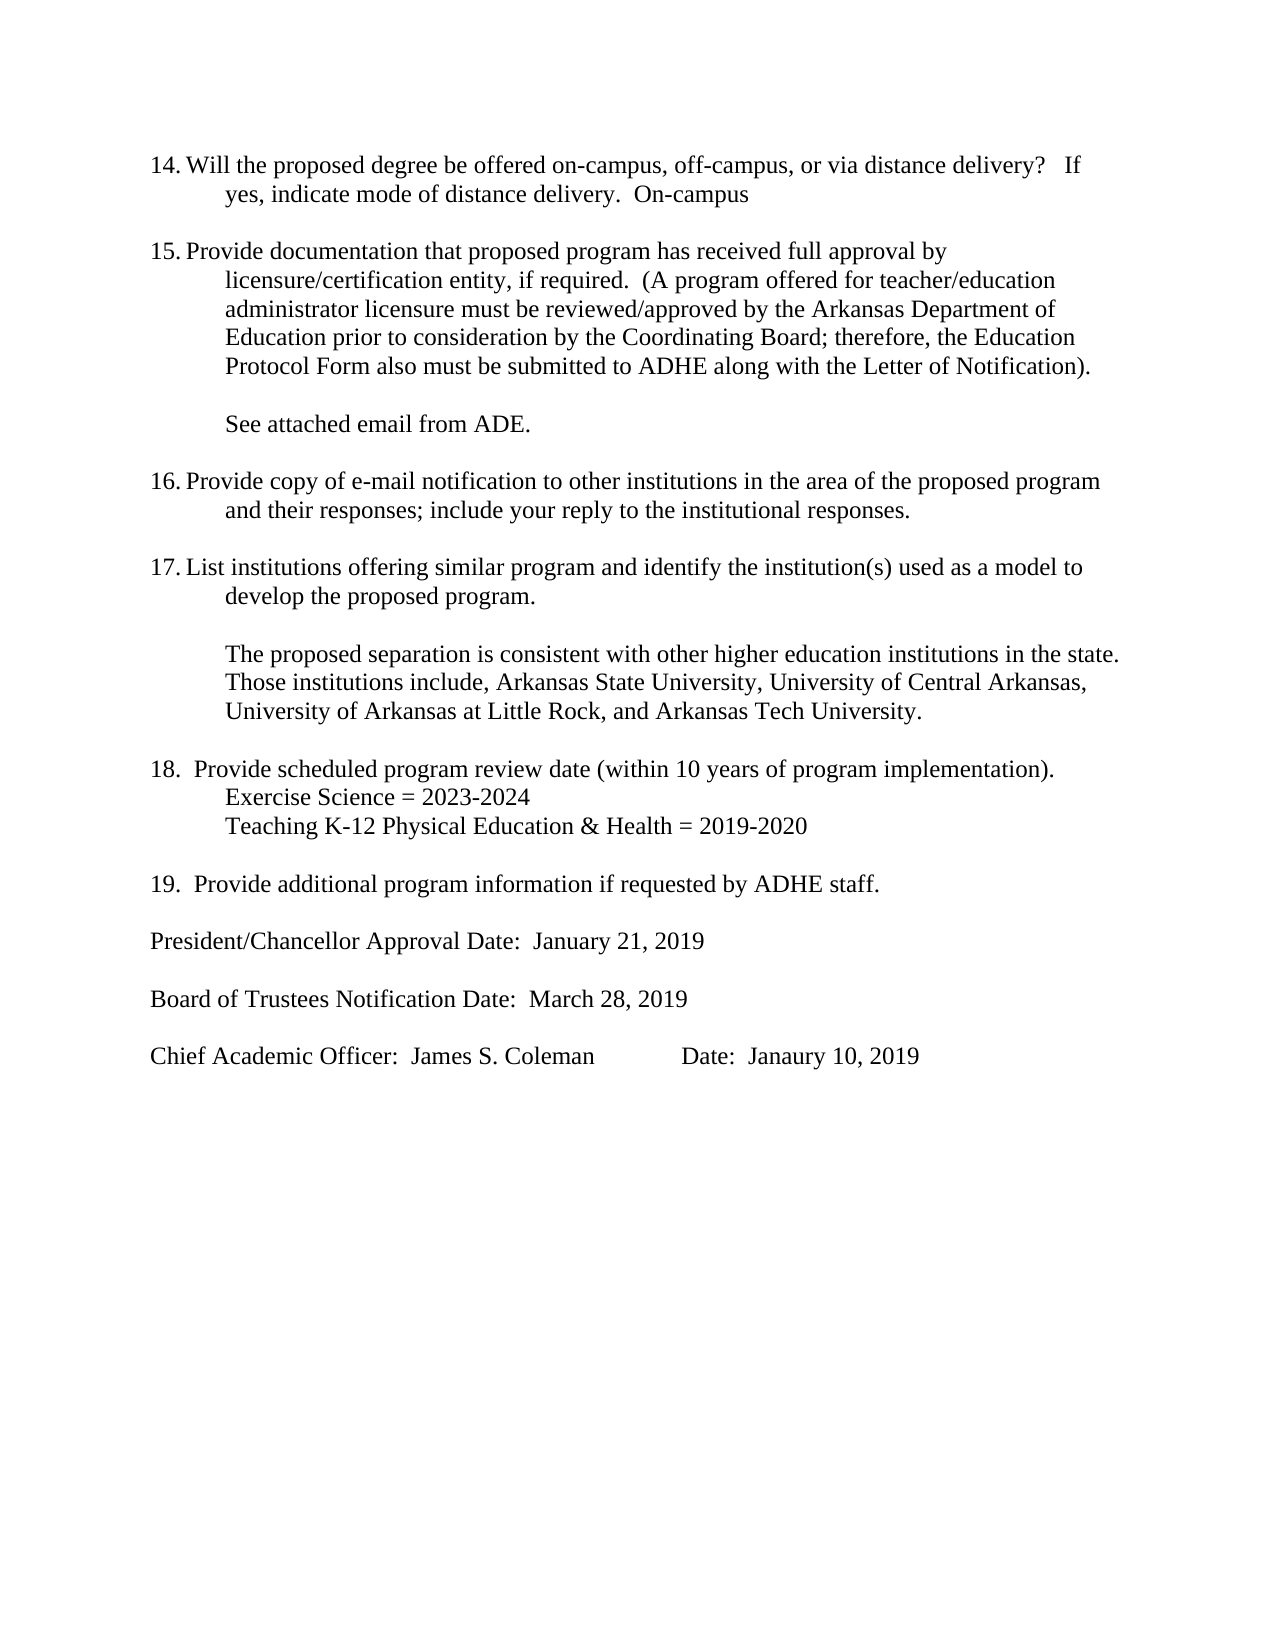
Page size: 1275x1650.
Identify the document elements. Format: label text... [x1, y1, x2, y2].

list Provide scheduled program review date (within 10 years of program implementation). [150, 754, 1125, 782]
text Board of Trustees Notification Date: March 28, 2019 [150, 984, 1125, 1012]
list Provide additional program information if requested by ADHE staff. [150, 869, 1125, 897]
list Will the proposed degree be offered on-campus, off-campus, or via distance delivery? If yes, indicate mode of distance delivery. On-campus [150, 150, 1125, 207]
list List institutions offering similar program and identify the institution(s) used as a model to develop the proposed program. [150, 552, 1125, 610]
list Teaching K-12 Physical Education & Health = 2019-2020 [225, 811, 1125, 840]
list Provide documentation that proposed program has received full approval by licensure/certification entity, if required. (A program offered for teacher/education administrator licensure must be reviewed/approved by the Arkansas Department of Education prior to consideration by the Coordinating Board; therefore, the Education Protocol Form also must be submitted to ADHE along with the Letter of Notification). [150, 236, 1125, 380]
text The proposed separation is consistent with other higher education institutions in the state. Those institutions include, Arkansas State University, University of Central Arkansas, University of Arkansas at Little Rock, and Arkansas Tech University. [225, 639, 1125, 725]
list Provide copy of e-mail notification to other institutions in the area of the proposed program and their responses; include your reply to the institutional responses. [150, 466, 1125, 524]
text President/Chancellor Approval Date: January 21, 2019 [150, 926, 1125, 955]
text See attached email from ADE. [225, 409, 1125, 437]
list Exercise Science = 2023-2024 [225, 782, 1125, 811]
text Chief Academic Officer: James S. Coleman Date: Janaury 10, 2019 [150, 1041, 1125, 1070]
